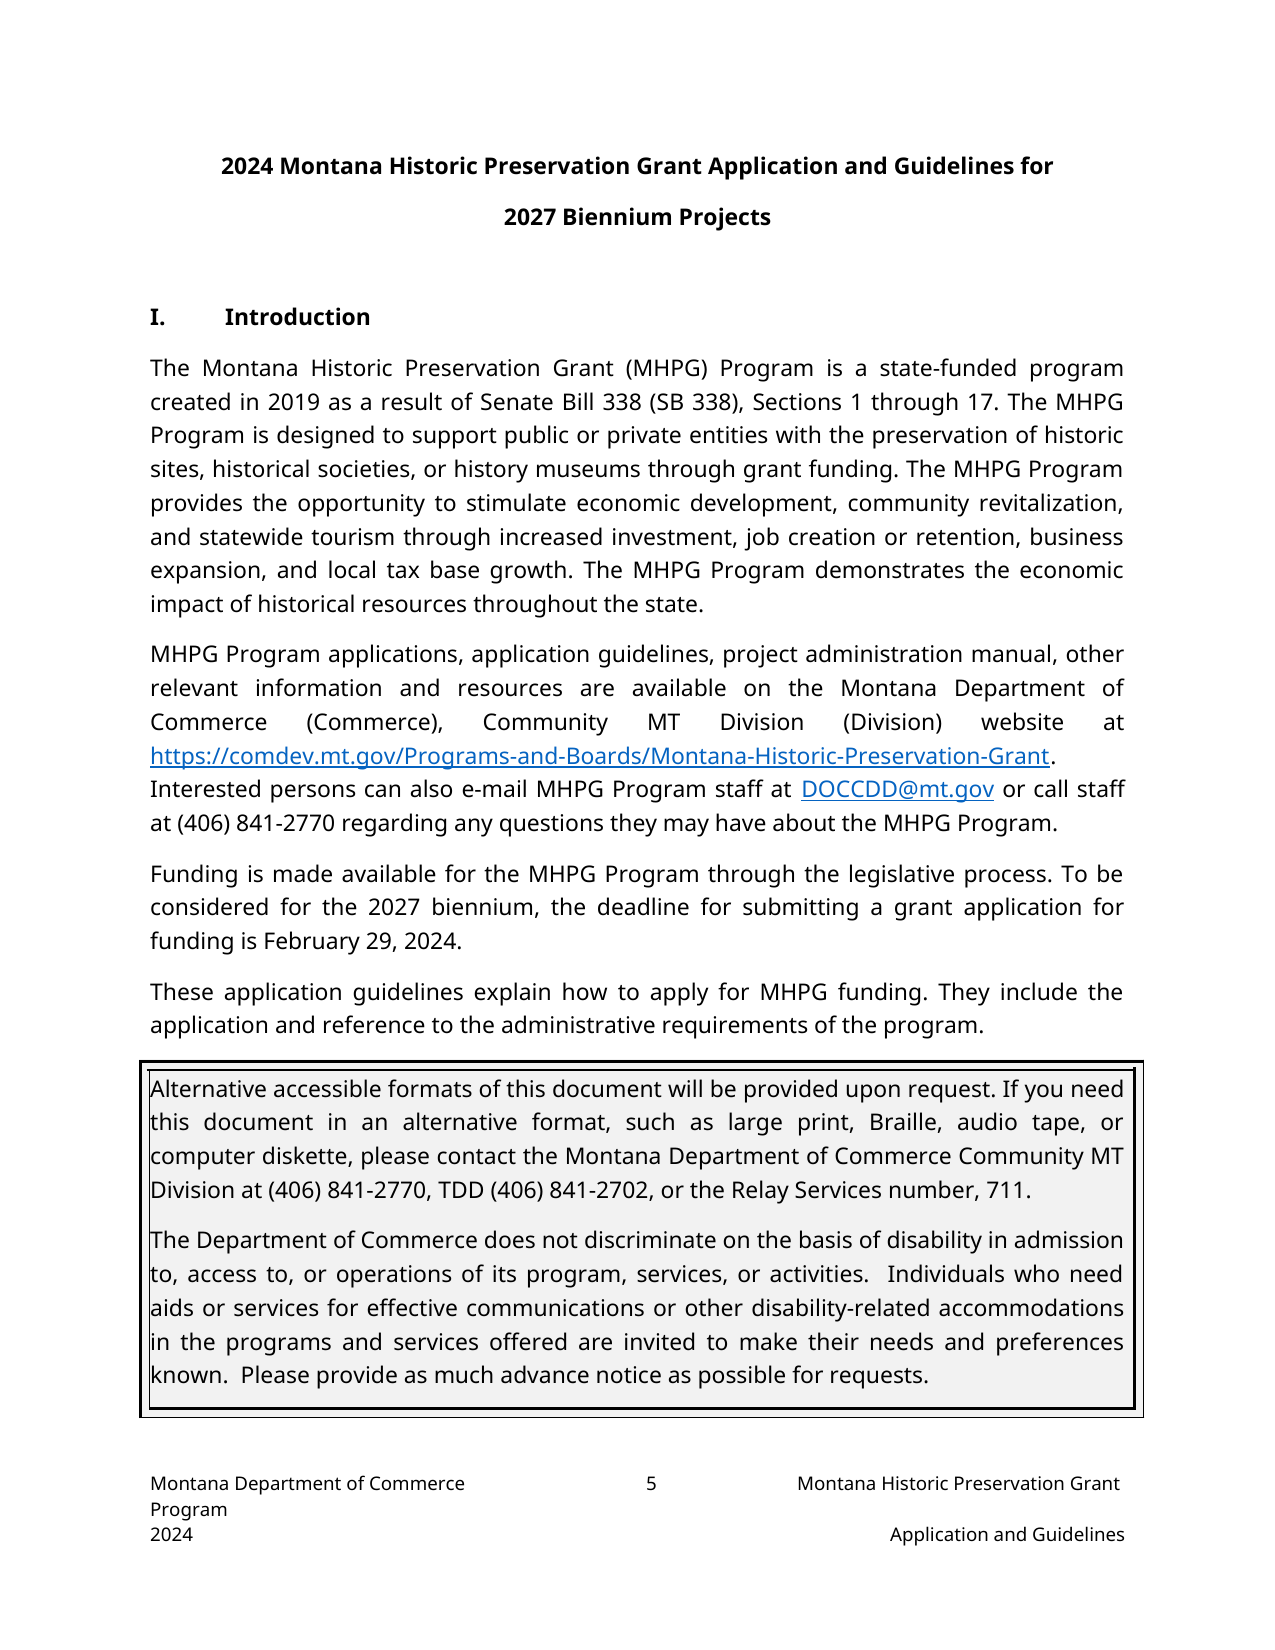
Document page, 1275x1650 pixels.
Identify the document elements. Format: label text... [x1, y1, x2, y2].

text 2027 Biennium Projects [150, 200, 1125, 232]
text Alternative accessible formats of this document will be provided upon request. If you need this document in an alternative format, such as large print, Braille, audio tape, or computer diskette, please contact the Montana Department of Commerce Community MT Division at (406) 841-2770, TDD (406) 841-2702, or the Relay Services number, 711. [142, 1063, 1143, 1205]
text MHPG Program applications, application guidelines, project administration manual, other relevant information and resources are available on the Montana Department of Commerce (Commerce), Community MT Division (Division) website at https://comdev.mt.gov/Programs-and-Boards/Montana-Historic-Preservation-Grant. Interested persons can also e-mail MHPG Program staff at DOCCDD@mt.gov or call staff at (406) 841-2770 regarding any questions they may have about the MHPG Program. [150, 638, 1125, 838]
text The Montana Historic Preservation Grant (MHPG) Program is a state-funded program created in 2019 as a result of Senate Bill 338 (SB 338), Sections 1 through 17. The MHPG Program is designed to support public or private entities with the preservation of historic sites, historical societies, or history museums through grant funding. The MHPG Program provides the opportunity to stimulate economic development, community revitalization, and statewide tourism through increased investment, job creation or retention, business expansion, and local tax base growth. The MHPG Program demonstrates the economic impact of historical resources throughout the state. [150, 352, 1125, 619]
text The Department of Commerce does not discriminate on the basis of disability in admission to, access to, or operations of its program, services, or activities. Individuals who need aids or services for effective communications or other disability-related accommodations in the programs and services offered are invited to make their needs and preferences known. Please provide as much advance notice as possible for requests. [142, 1211, 1143, 1417]
text These application guidelines explain how to apply for MHPG funding. They include the application and reference to the administrative requirements of the program. [150, 975, 1125, 1040]
text 2024 Montana Historic Preservation Grant Application and Guidelines for [150, 150, 1125, 181]
text I. Introduction [150, 301, 1125, 332]
text Funding is made available for the MHPG Program through the legislative process. To be considered for the 2027 biennium, the deadline for submitting a grant application for funding is February 29, 2024. [150, 857, 1125, 956]
